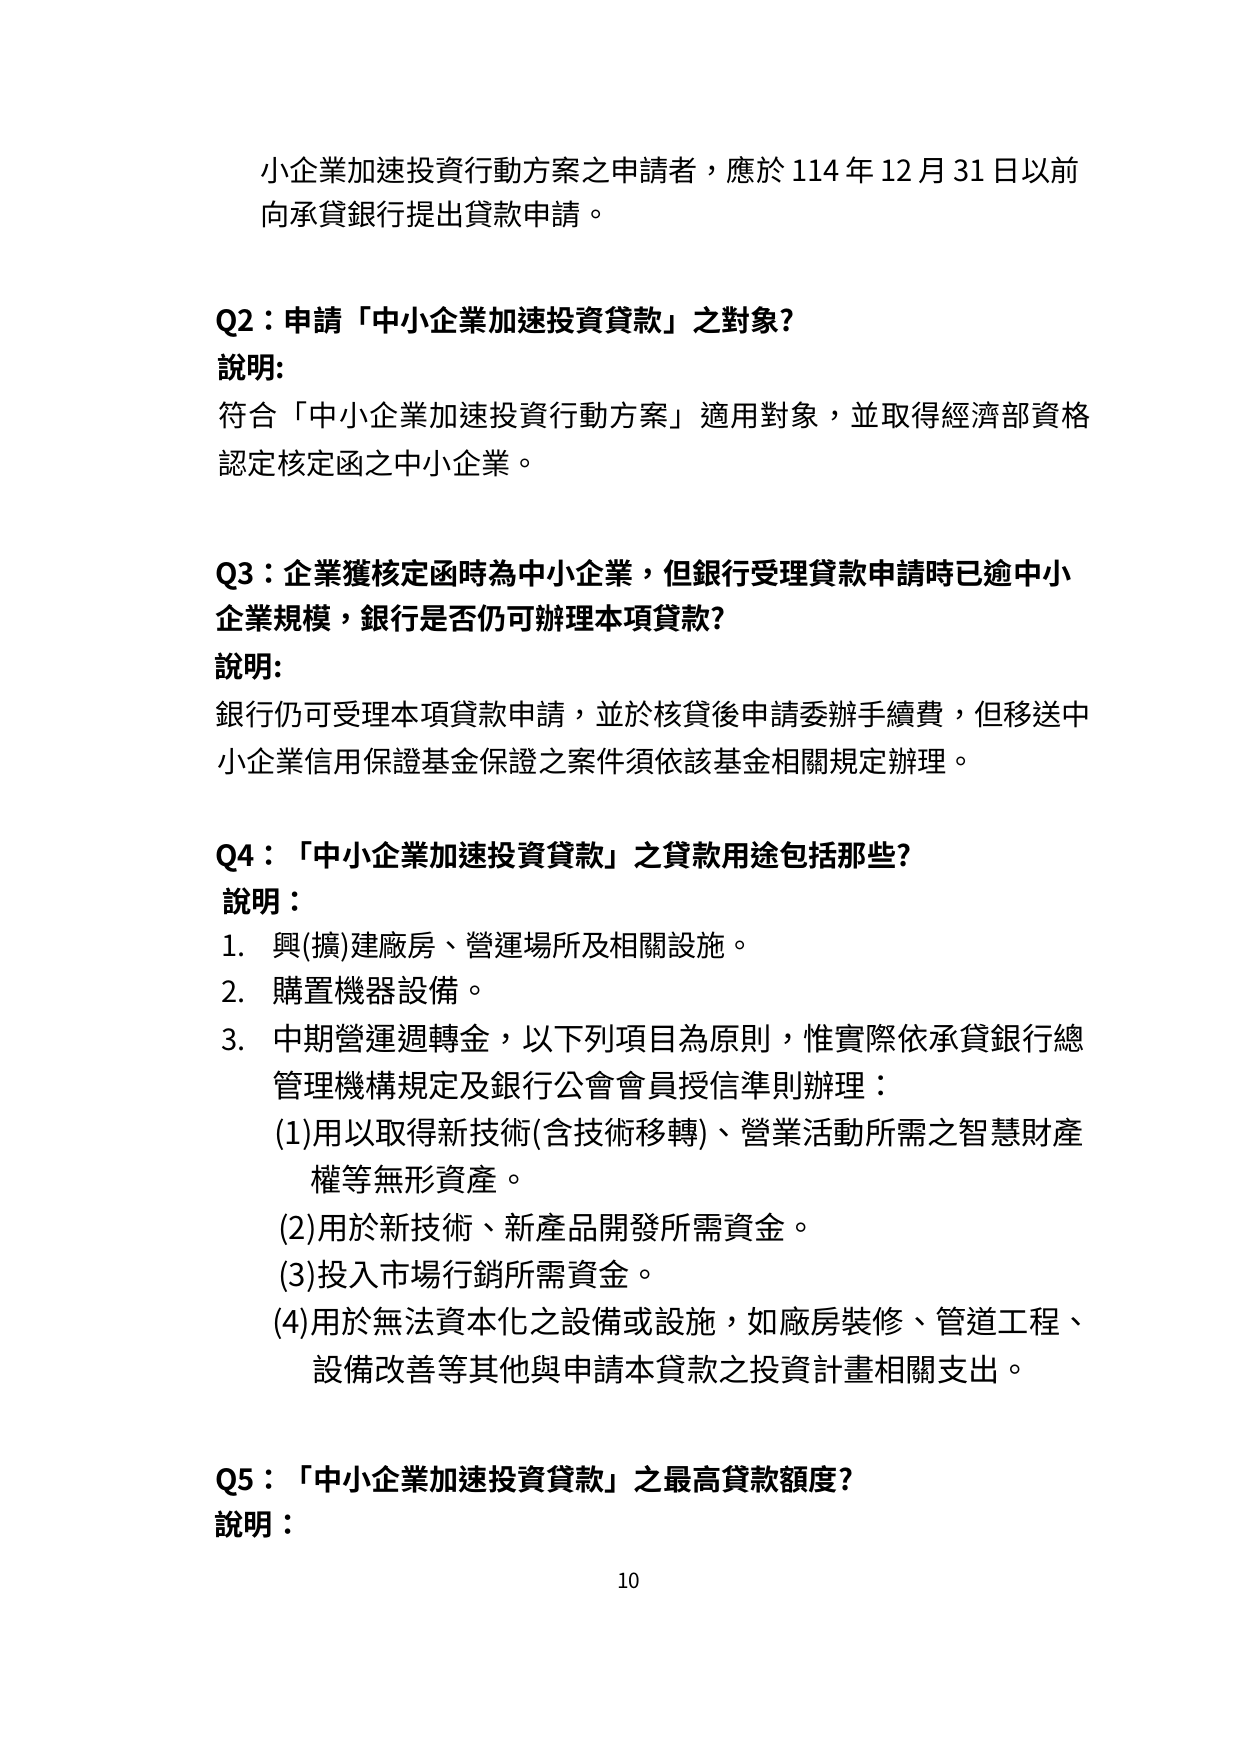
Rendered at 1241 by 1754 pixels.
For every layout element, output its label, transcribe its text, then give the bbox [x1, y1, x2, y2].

list 中期營運週轉金，以下列項目為原則，惟實際依承貸銀行總管理機構規定及銀行公會會員授信準則辦理： [221, 1012, 1092, 1107]
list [222, 146, 1092, 235]
list 用於無法資本化之設備或設施，如廠房裝修、管道工程、設備改善等其他與申請本貸款之投資計畫相關支出。 [272, 1296, 1092, 1391]
text 說明： [222, 876, 1092, 921]
list 興(擴)建廠房、營運場所及相關設施。 [221, 921, 1092, 966]
list 購置機器設備。 [221, 966, 1092, 1012]
list (1)用以取得新技術(含技術移轉)、營業活動所需之智慧財產權等無形資產。 [274, 1107, 1092, 1201]
subtitle Q3：企業獲核定函時為中小企業，但銀行受理貸款申請時已逾中小企業規模，銀行是否仍可辦理本項貸款? [215, 548, 1092, 639]
list 銀行仍可受理本項貸款申請，並於核貸後申請委辦手續費，但移送中小企業信用保證基金保證之案件須依該基金相關規定辦理。 [216, 687, 1092, 782]
list 符合「中小企業加速投資行動方案」適用對象，並取得經濟部資格認定核定函之中小企業。 [218, 388, 1092, 484]
text 說明： [214, 1499, 1092, 1545]
list 投入市場行銷所需資金。 [265, 1249, 1092, 1296]
list 說明: [188, 341, 1092, 388]
list 用於新技術、新產品開發所需資金。 [265, 1201, 1092, 1249]
subtitle Q2：申請「中小企業加速投資貸款」之對象? [215, 295, 1092, 341]
subtitle Q5：「中小企業加速投資貸款」之最高貸款額度? [215, 1454, 1092, 1499]
subtitle Q4：「中小企業加速投資貸款」之貸款用途包括那些? [215, 830, 1092, 876]
list 說明: [188, 639, 1092, 687]
